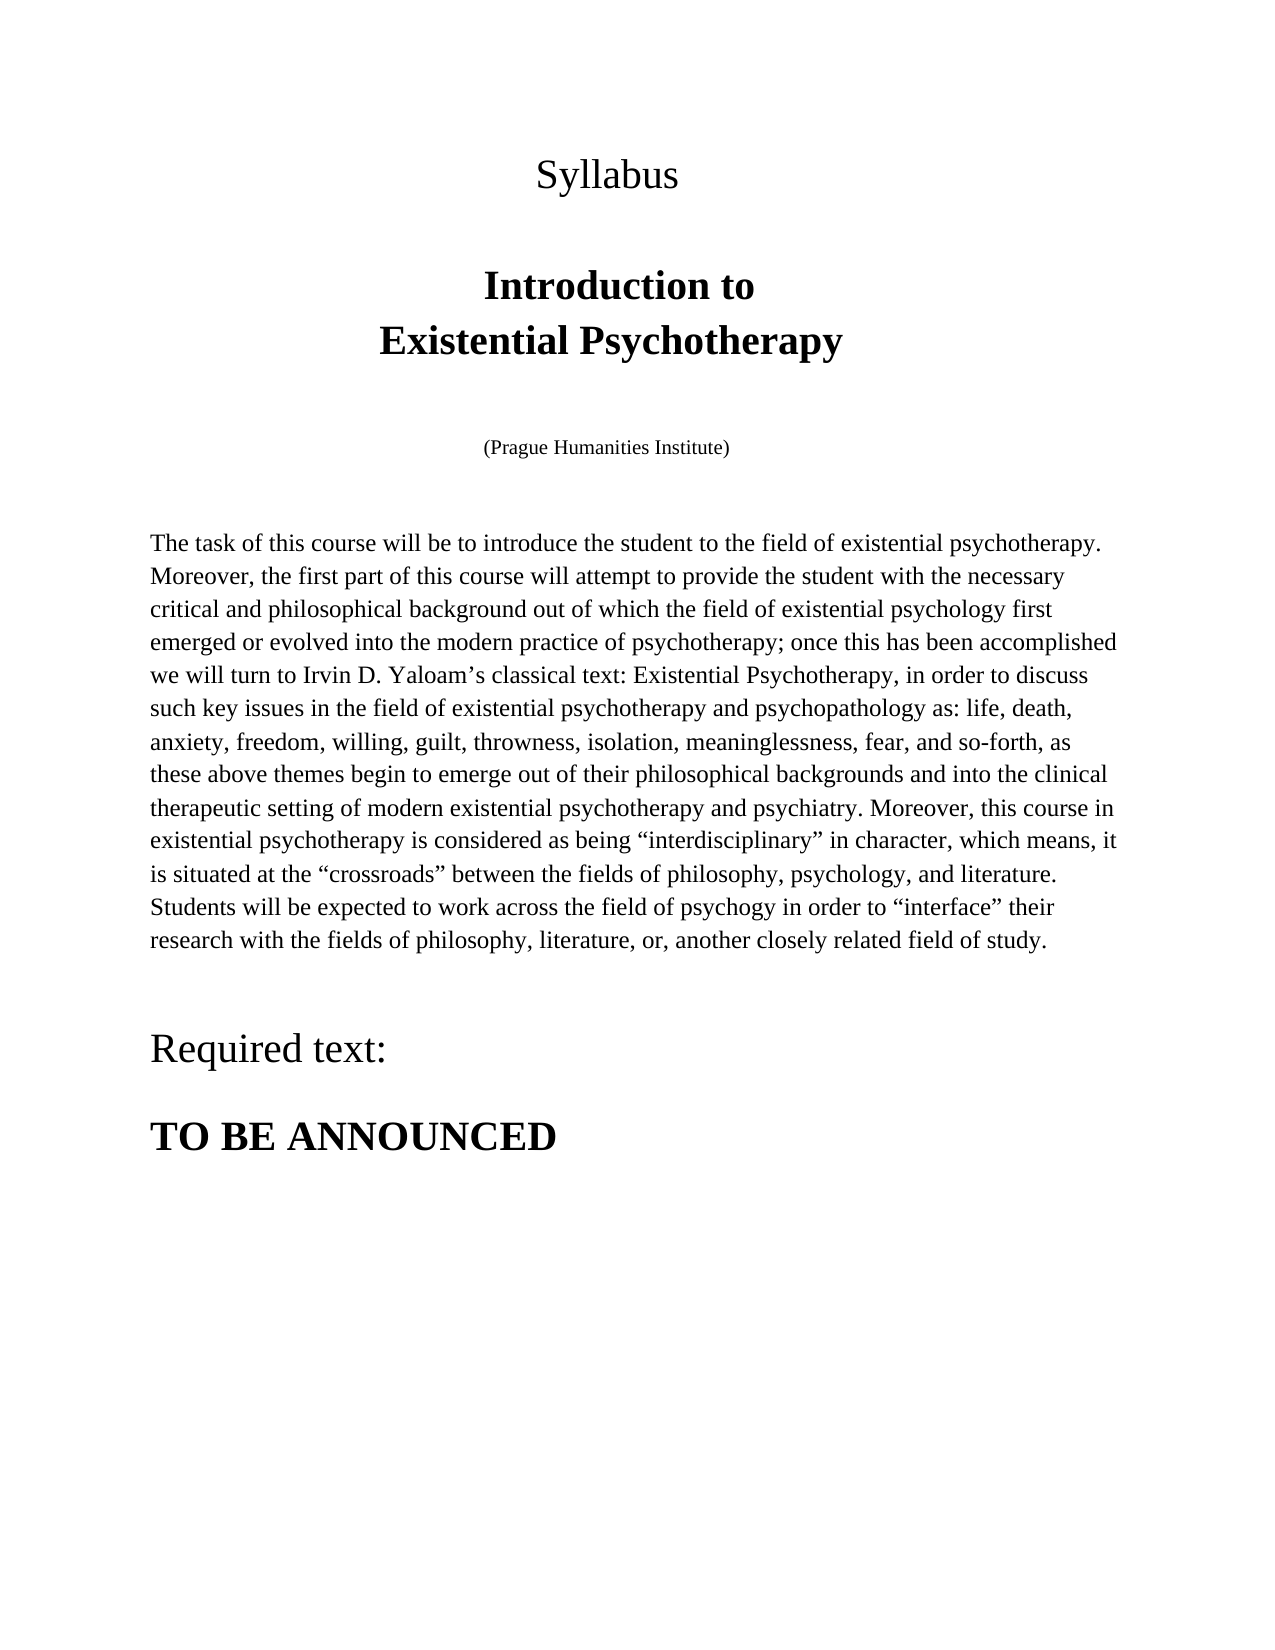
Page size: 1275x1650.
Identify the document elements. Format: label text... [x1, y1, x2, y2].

text Required text: [150, 1024, 1125, 1072]
text Existential Psychotherapy [150, 315, 1125, 363]
text Introduction to [150, 260, 1125, 308]
text TO BE ANNOUNCED [150, 1112, 1125, 1160]
text The task of this course will be to introduce the student to the field of existential psychotherapy. [150, 528, 1125, 557]
text Syllabus [150, 150, 1125, 198]
text Moreover, the first part of this course will attempt to provide the student with the necessary critical and philosophical background out of which the field of existential psychology first emerged or evolved into the modern practice of psychotherapy; once this has been accomplished we will turn to Irvin D. Yaloam’s classical text: Existential Psychotherapy, in order to discuss such key issues in the field of existential psychotherapy and psychopathology as: life, death, anxiety, freedom, willing, guilt, throwness, isolation, meaninglessness, fear, and so-forth, as these above themes begin to emerge out of their philosophical backgrounds and into the clinical therapeutic setting of modern existential psychotherapy and psychiatry. Moreover, this course in existential psychotherapy is considered as being “interdisciplinary” in character, which means, it is situated at the “crossroads” between the fields of philosophy, psychology, and literature. Students will be expected to work across the field of psychogy in order to “interface” their research with the fields of philosophy, literature, or, another closely related field of study. [150, 561, 1125, 953]
text (Prague Humanities Institute) [150, 435, 1125, 459]
